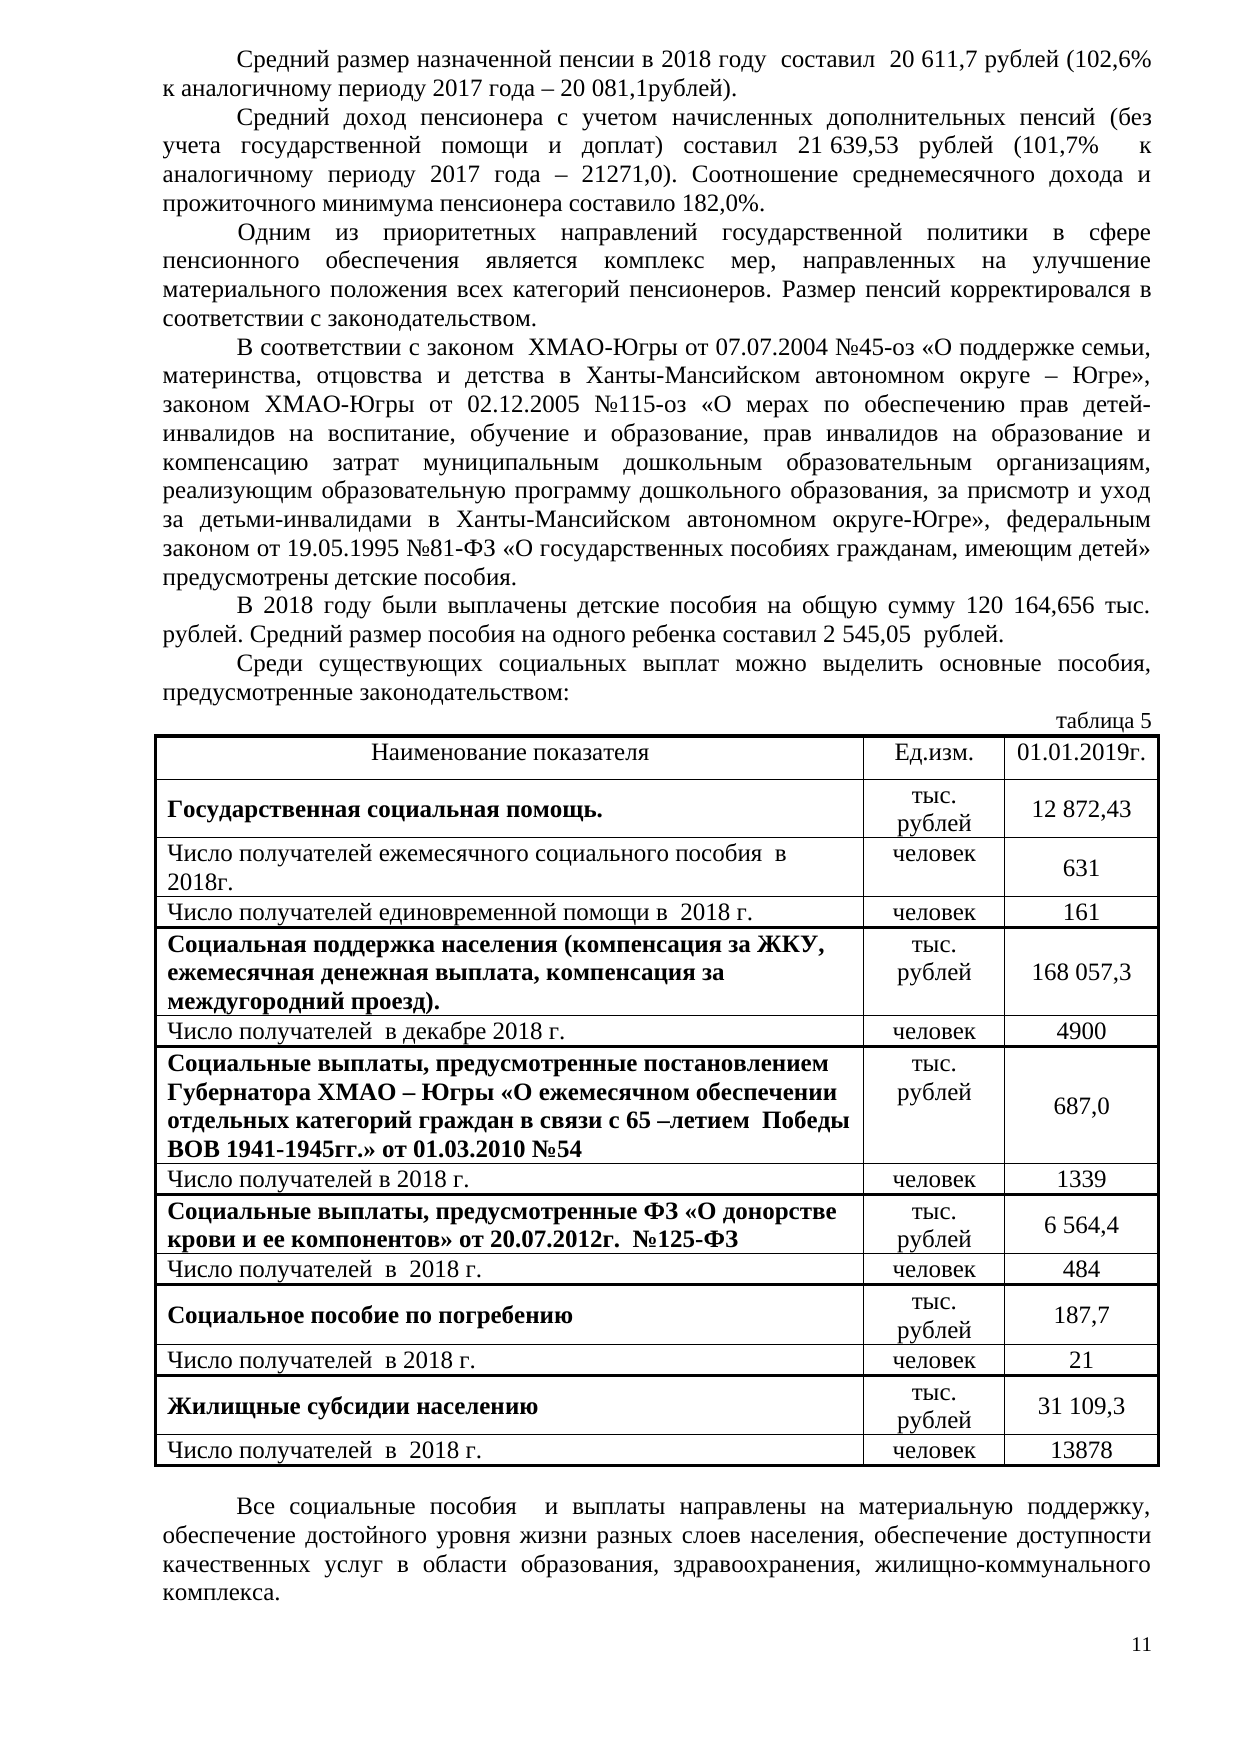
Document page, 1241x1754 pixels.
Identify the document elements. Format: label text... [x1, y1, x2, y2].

table_header Наименование показателя [157, 738, 863, 779]
table_cell тыс. рублей [864, 929, 1004, 1015]
table_cell Число получателей ежемесячного социального пособия в 2018г. [157, 838, 863, 896]
table_cell человек [864, 1254, 1004, 1283]
text Все социальные пособия и выплаты направлены на материальную поддержку, обеспечение достойного уровня жизни разных слоев населения, обеспечение доступности качественных услуг в области образования, здравоохранения, жилищно-коммунального комплекса. [162, 1491, 1152, 1606]
table_cell 13878 [1005, 1435, 1157, 1464]
table_cell 631 [1005, 838, 1157, 896]
table_cell человек [864, 1345, 1004, 1373]
table_cell человек [864, 1016, 1004, 1045]
table_cell человек [864, 1164, 1004, 1193]
table_cell тыс. рублей [864, 1286, 1004, 1344]
table_cell Социальные выплаты, предусмотренные ФЗ «О донорстве крови и ее компонентов» от 20.07.2012г. №125-ФЗ [157, 1196, 863, 1253]
table_cell Число получателей единовременной помощи в 2018 г. [157, 897, 863, 926]
title Одним из приоритетных направлений государственной политики в сфере пенсионного обеспечения является комплекс мер, направленных на улучшение материального положения всех категорий пенсионеров. Размер пенсий корректировался в соответствии с законодательством. [162, 217, 1152, 332]
table_cell 187,7 [1005, 1286, 1157, 1344]
table_cell Социальные выплаты, предусмотренные постановлением Губернатора ХМАО – Югры «О ежемесячном обеспечении отдельных категорий граждан в связи с 65 –летием Победы ВОВ 1941-1945гг.» от 01.03.2010 №54 [157, 1048, 863, 1163]
table_cell 4900 [1005, 1016, 1157, 1045]
text Средний размер назначенной пенсии в 2018 году составил 20 611,7 рублей (102,6% к аналогичному периоду 2017 года – 20 081,1рублей). [162, 44, 1152, 102]
table_header 01.01.2019г. [1005, 738, 1157, 779]
table_cell Число получателей в 2018 г. [157, 1254, 863, 1283]
text В 2018 году были выплачены детские пособия на общую сумму 120 164,656 тыс. рублей. Средний размер пособия на одного ребенка составил 2 545,05 рублей. [162, 591, 1152, 648]
table_cell человек [864, 838, 1004, 896]
table_cell Социальная поддержка населения (компенсация за ЖКУ, ежемесячная денежная выплата, компенсация за междугородний проезд). [157, 929, 863, 1015]
text В соответствии с законом ХМАО-Югры от 07.07.2004 №45-оз «О поддержке семьи, материнства, отцовства и детства в Ханты-Мансийском автономном округе – Югре», законом ХМАО-Югры от 02.12.2005 №115-оз «О мерах по обеспечению прав детей-инвалидов на воспитание, обучение и образование, прав инвалидов на образование и компенсацию затрат муниципальным дошкольным образовательным организациям, реализующим образовательную программу дошкольного образования, за присмотр и уход за детьми-инвалидами в Ханты-Мансийском автономном округе-Югре», федеральным законом от 19.05.1995 №81-ФЗ «О государственных пособиях гражданам, имеющим детей» предусмотрены детские пособия. [162, 332, 1152, 591]
table_cell Число получателей в 2018 г. [157, 1435, 863, 1464]
text Средний доход пенсионера с учетом начисленных дополнительных пенсий (без учета государственной помощи и доплат) составил 21 639,53 рублей (101,7% к аналогичному периоду 2017 года – 21271,0). Соотношение среднемесячного дохода и прожиточного минимума пенсионера составило 182,0%. [162, 102, 1152, 217]
table_cell 1339 [1005, 1164, 1157, 1193]
table_cell тыс. рублей [864, 1377, 1004, 1434]
table_cell Число получателей в декабре 2018 г. [157, 1016, 863, 1045]
table_cell 31 109,3 [1005, 1377, 1157, 1434]
table_cell 168 057,3 [1005, 929, 1157, 1015]
table_cell Социальное пособие по погребению [157, 1286, 863, 1344]
table_header Ед.изм. [864, 738, 1004, 779]
table_cell тыс. рублей [864, 780, 1004, 837]
table_cell человек [864, 897, 1004, 926]
table_cell Число получателей в 2018 г. [157, 1345, 863, 1373]
table_cell 161 [1005, 897, 1157, 926]
table_cell тыс. рублей [864, 1048, 1004, 1163]
text таблица 5 [162, 706, 1152, 734]
table_cell 484 [1005, 1254, 1157, 1283]
table_cell 21 [1005, 1345, 1157, 1373]
table_cell Жилищные субсидии населению [157, 1377, 863, 1434]
table_cell тыс. рублей [864, 1196, 1004, 1253]
table_cell Государственная социальная помощь. [157, 780, 863, 837]
text Среди существующих социальных выплат можно выделить основные пособия, предусмотренные законодательством: [162, 648, 1152, 706]
table_cell 12 872,43 [1005, 780, 1157, 837]
table_cell 687,0 [1005, 1048, 1157, 1163]
table_cell Число получателей в 2018 г. [157, 1164, 863, 1193]
table_cell 6 564,4 [1005, 1196, 1157, 1253]
table_cell человек [864, 1435, 1004, 1464]
